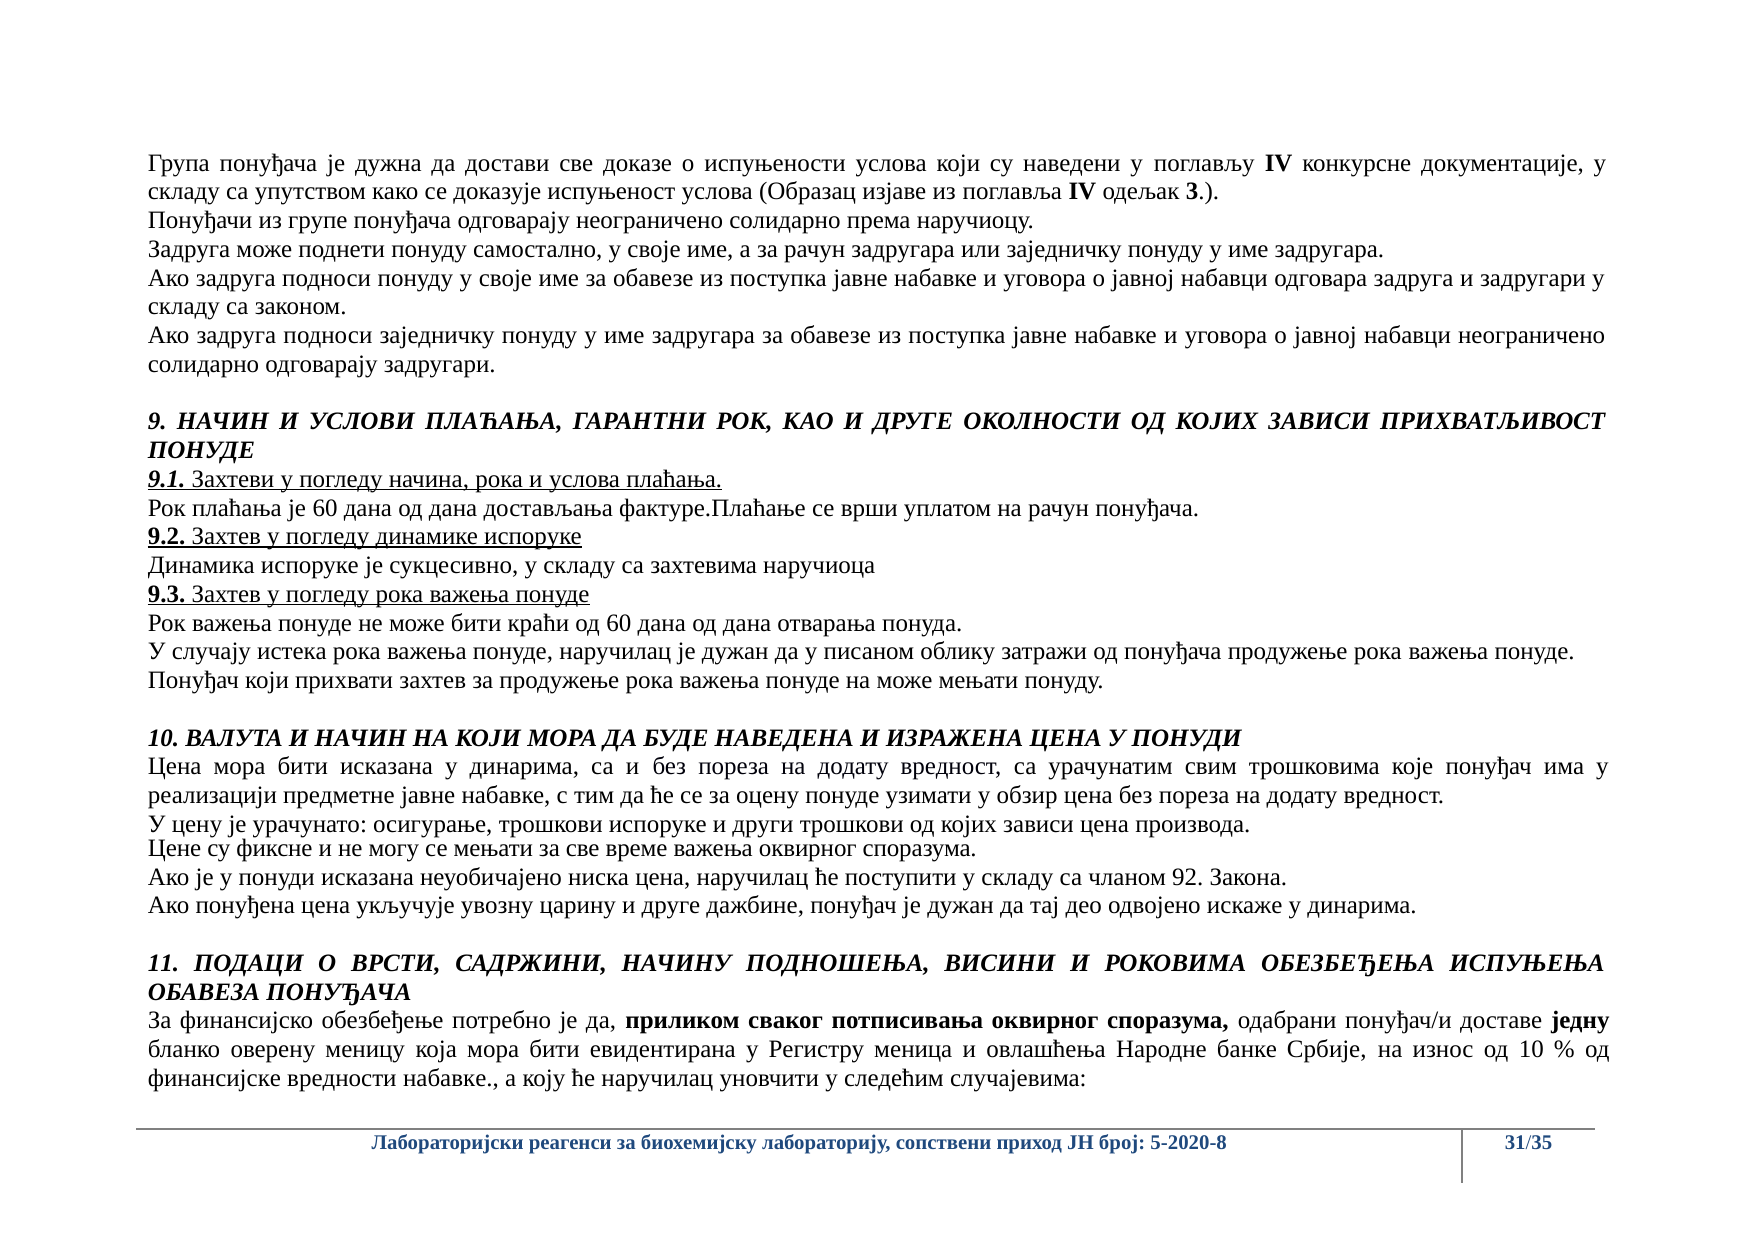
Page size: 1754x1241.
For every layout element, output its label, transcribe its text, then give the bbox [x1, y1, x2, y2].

text Ако задруга подноси понуду у своје име за обавезе из поступка јавне набавке и уговора о јавној набавци одговара задруга и задругари у складу са законом. [148, 263, 1606, 320]
text Цена мора бити исказана у динарима, са и без пореза на додату вредност, са урачунатим свим трошковима које понуђач има у реализацији предметне јавне набавке, с тим да ће се за оцену понуде узимати у обзир цена без пореза на додату вредност. [148, 751, 1609, 809]
text Понуђач који прихвати захтев за продужење рока важења понуде на може мењати понуду. [148, 665, 1609, 694]
text Задруга може поднети понуду самостално, у своје име, а за рачун задругара или заједничку понуду у име задругара. [148, 234, 1606, 263]
text Ако задруга подноси заједничку понуду у име задругара за обавезе из поступка јавне набавке и уговора о јавној набавци неограничено солидарно одговарају задругари. [148, 320, 1606, 378]
text Рок важења понуде не може бити краћи од 60 дана од дана отварања понуда. [148, 608, 1609, 636]
text 11. ПОДАЦИ О ВРСТИ, САДРЖИНИ, НАЧИНУ ПОДНОШЕЊА, ВИСИНИ И РОКОВИМА ОБЕЗБЕЂЕЊА ИСПУЊЕЊА ОБАВЕЗА ПОНУЂАЧА [148, 948, 1606, 1005]
text 9.2. Захтев у погледу динамике испоруке [148, 521, 1609, 550]
text 9.1. Захтеви у погледу начина, рока и услова плаћања. [148, 464, 1609, 493]
text У цену је урачунато: осигурањe, трошкови испоруке и други трошкови од којих зависи цена производа. [148, 809, 1609, 838]
text Ако понуђена цена укључује увозну царину и друге дажбине, понуђач је дужан да тај део одвојено искаже у динарима. [148, 890, 1609, 919]
text У случају истека рока важења понуде, наручилац је дужан да у писаном облику затражи од понуђача продужење рока важења понуде. [148, 636, 1609, 665]
text Цене су фиксне и не могу се мењати за све време важења оквирног споразума. [148, 838, 1609, 862]
text Рок плаћања је 60 дана од дана достављања фактуре.Плаћање се врши уплатом на рачун понуђача. [148, 493, 1609, 521]
text 9. НАЧИН И УСЛОВИ ПЛАЋАЊА, ГАРАНТНИ РОК, КАО И ДРУГЕ ОКОЛНОСТИ ОД КОЈИХ ЗАВИСИ ПРИХВАТЉИВОСТ ПОНУДЕ [148, 406, 1606, 464]
text Динамика испоруке је сукцесивно, у складу са захтевима наручиоца [148, 550, 1609, 579]
text Група понуђача је дужна да достави све доказе о испуњености услова који су наведени у поглављу IV конкурсне документације, у складу са упутством како се доказује испуњеност услова (Образац изјаве из поглавља IV одељак 3.). [148, 148, 1606, 205]
text Ако је у понуди исказана неуобичајено ниска цена, наручилац ће поступити у складу са чланом 92. Закона. [148, 862, 1609, 890]
text 9.3. Захтев у погледу рока важења понуде [148, 579, 1609, 608]
text За финансијско обезбеђење потребно је да, приликом сваког потписивања оквирног споразума, одабрани понуђач/и доставе једну бланко оверену меницу која мора бити евидентирана у Регистру меница и овлашћења Народне банке Србије, на износ од 10 % од финансијске вредности набавке., а коју ће наручилац уновчити у следећим случајевима: [148, 1005, 1609, 1092]
text 10. ВАЛУТА И НАЧИН НА КОЈИ МОРА ДА БУДЕ НАВЕДЕНА И ИЗРАЖЕНА ЦЕНА У ПОНУДИ [148, 723, 1606, 751]
text Понуђачи из групе понуђача одговарају неограничено солидарно према наручиоцу. [148, 205, 1606, 234]
